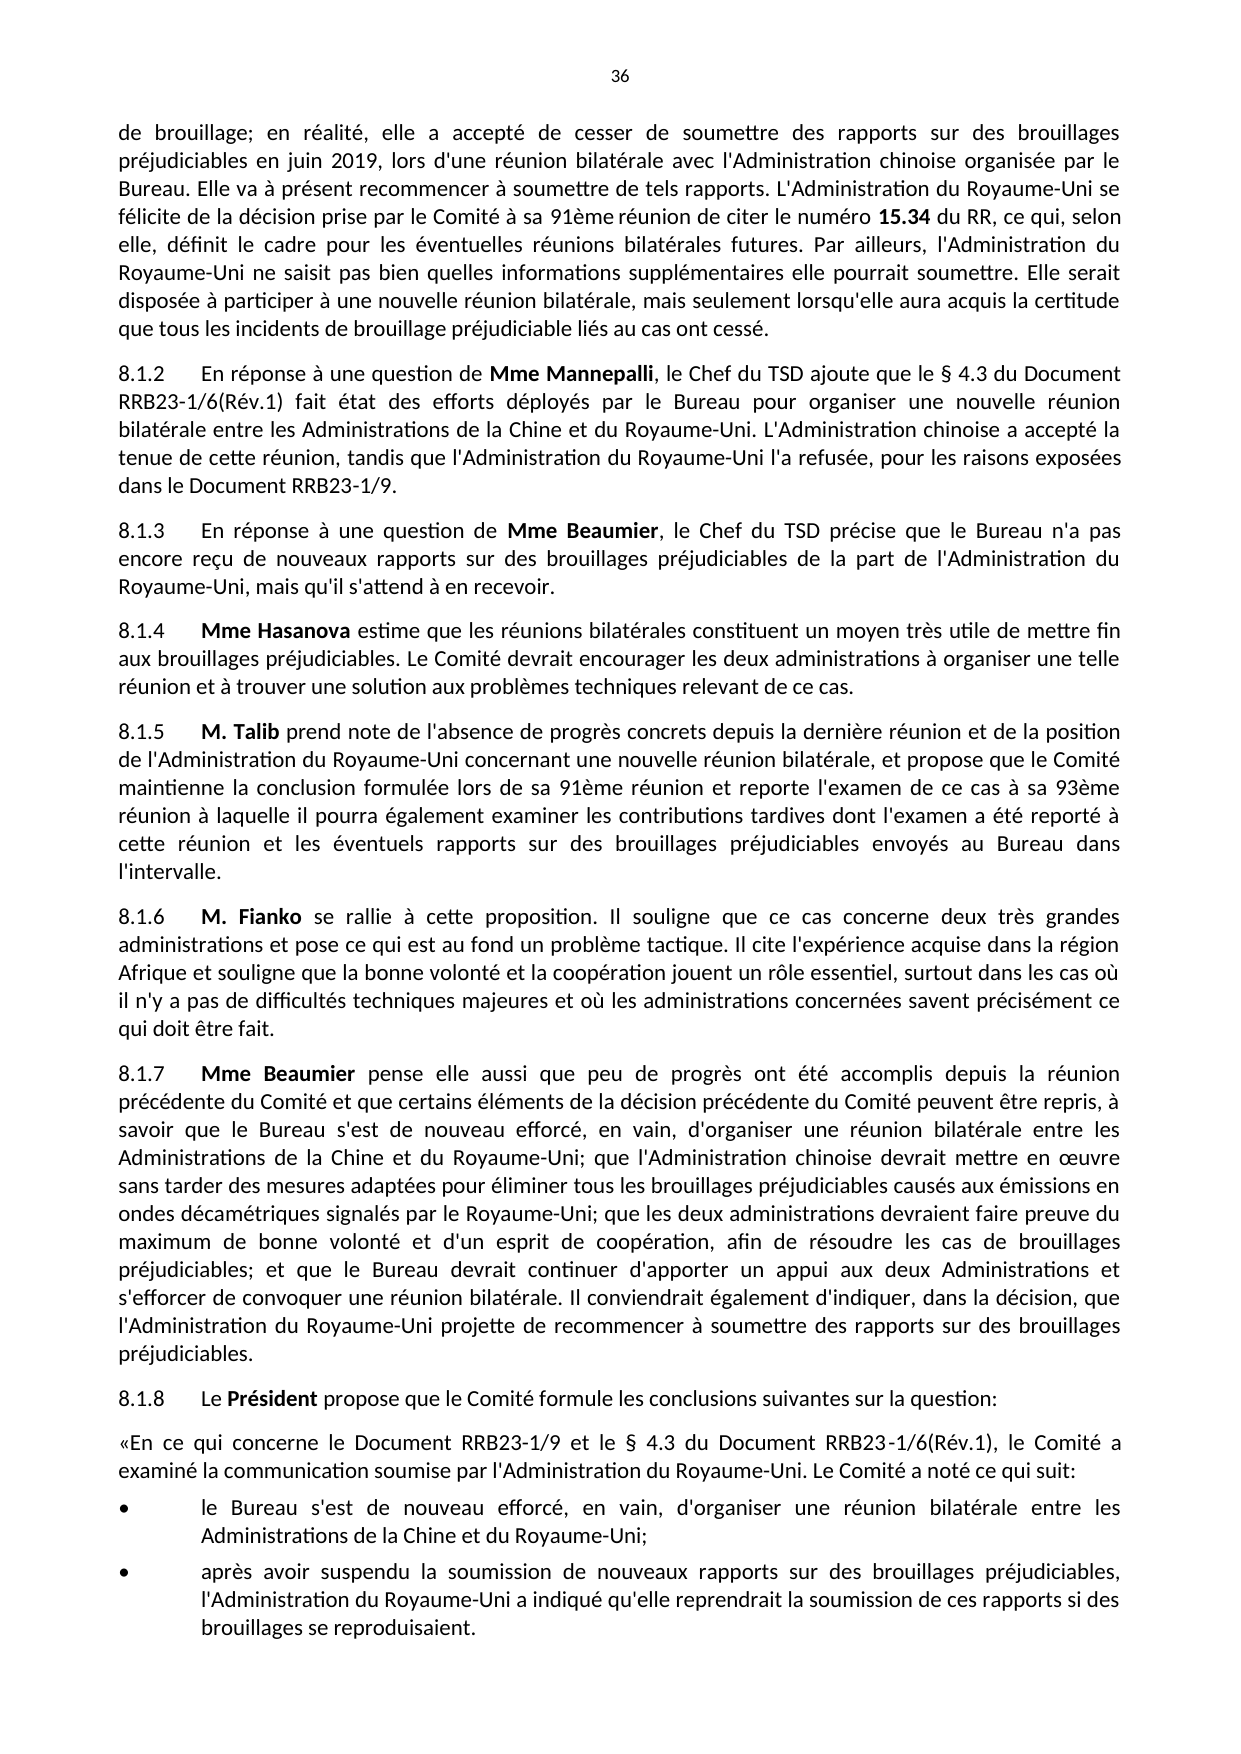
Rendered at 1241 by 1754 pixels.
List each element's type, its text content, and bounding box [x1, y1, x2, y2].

text 8.1.3 En réponse à une question de Mme Beaumier, le Chef du TSD précise que le Bureau n'a pas encore reçu de nouveaux rapports sur des brouillages préjudiciables de la part de l'Administration du Royaume-Uni, mais qu'il s'attend à en recevoir. [118, 516, 1122, 600]
text 8.1.7 Mme Beaumier pense elle aussi que peu de progrès ont été accomplis depuis la réunion précédente du Comité et que certains éléments de la décision précédente du Comité peuvent être repris, à savoir que le Bureau s'est de nouveau efforcé, en vain, d'organiser une réunion bilatérale entre les Administrations de la Chine et du Royaume-Uni; que l'Administration chinoise devrait mettre en œuvre sans tarder des mesures adaptées pour éliminer tous les brouillages préjudiciables causés aux émissions en ondes décamétriques signalés par le Royaume-Uni; que les deux administrations devraient faire preuve du maximum de bonne volonté et d'un esprit de coopération, afin de résoudre les cas de brouillages préjudiciables; et que le Bureau devrait continuer d'apporter un appui aux deux Administrations et s'efforcer de convoquer une réunion bilatérale. Il conviendrait également d'indiquer, dans la décision, que l'Administration du Royaume-Uni projette de recommencer à soumettre des rapports sur des brouillages préjudiciables. [118, 1059, 1122, 1367]
text 8.1.4 Mme Hasanova estime que les réunions bilatérales constituent un moyen très utile de mettre fin aux brouillages préjudiciables. Le Comité devrait encourager les deux administrations à organiser une telle réunion et à trouver une solution aux problèmes techniques relevant de ce cas. [118, 616, 1122, 701]
text 8.1.5 M. Talib prend note de l'absence de progrès concrets depuis la dernière réunion et de la position de l'Administration du Royaume-Uni concernant une nouvelle réunion bilatérale, et propose que le Comité maintienne la conclusion formulée lors de sa 91ème réunion et reporte l'examen de ce cas à sa 93ème réunion à laquelle il pourra également examiner les contributions tardives dont l'examen a été reporté à cette réunion et les éventuels rapports sur des brouillages préjudiciables envoyés au Bureau dans l'intervalle. [118, 717, 1122, 885]
text 8.1.8 Le Président propose que le Comité formule les conclusions suivantes sur la question: [118, 1384, 1122, 1412]
text 8.1.2 En réponse à une question de Mme Mannepalli, le Chef du TSD ajoute que le § 4.3 du Document RRB23-1/6(Rév.1) fait état des efforts déployés par le Bureau pour organiser une nouvelle réunion bilatérale entre les Administrations de la Chine et du Royaume-Uni. L'Administration chinoise a accepté la tenue de cette réunion, tandis que l'Administration du Royaume-Uni l'a refusée, pour les raisons exposées dans le Document RRB23-1/9. [118, 359, 1122, 499]
text • le Bureau s'est de nouveau efforcé, en vain, d'organiser une réunion bilatérale entre les Administrations de la Chine et du Royaume-Uni; [118, 1493, 1122, 1549]
text 8.1.6 M. Fianko se rallie à cette proposition. Il souligne que ce cas concerne deux très grandes administrations et pose ce qui est au fond un problème tactique. Il cite l'expérience acquise dans la région Afrique et souligne que la bonne volonté et la coopération jouent un rôle essentiel, surtout dans les cas où il n'y a pas de difficultés techniques majeures et où les administrations concernées savent précisément ce qui doit être fait. [118, 902, 1122, 1042]
text • après avoir suspendu la soumission de nouveaux rapports sur des brouillages préjudiciables, l'Administration du Royaume-Uni a indiqué qu'elle reprendrait la soumission de ces rapports si des brouillages se reproduisaient. [118, 1557, 1122, 1641]
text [118, 118, 1122, 342]
text «En ce qui concerne le Document RRB23-1/9 et le § 4.3 du Document RRB23-1/6(Rév.1), le Comité a examiné la communication soumise par l'Administration du Royaume-Uni. Le Comité a noté ce qui suit: [118, 1428, 1122, 1484]
